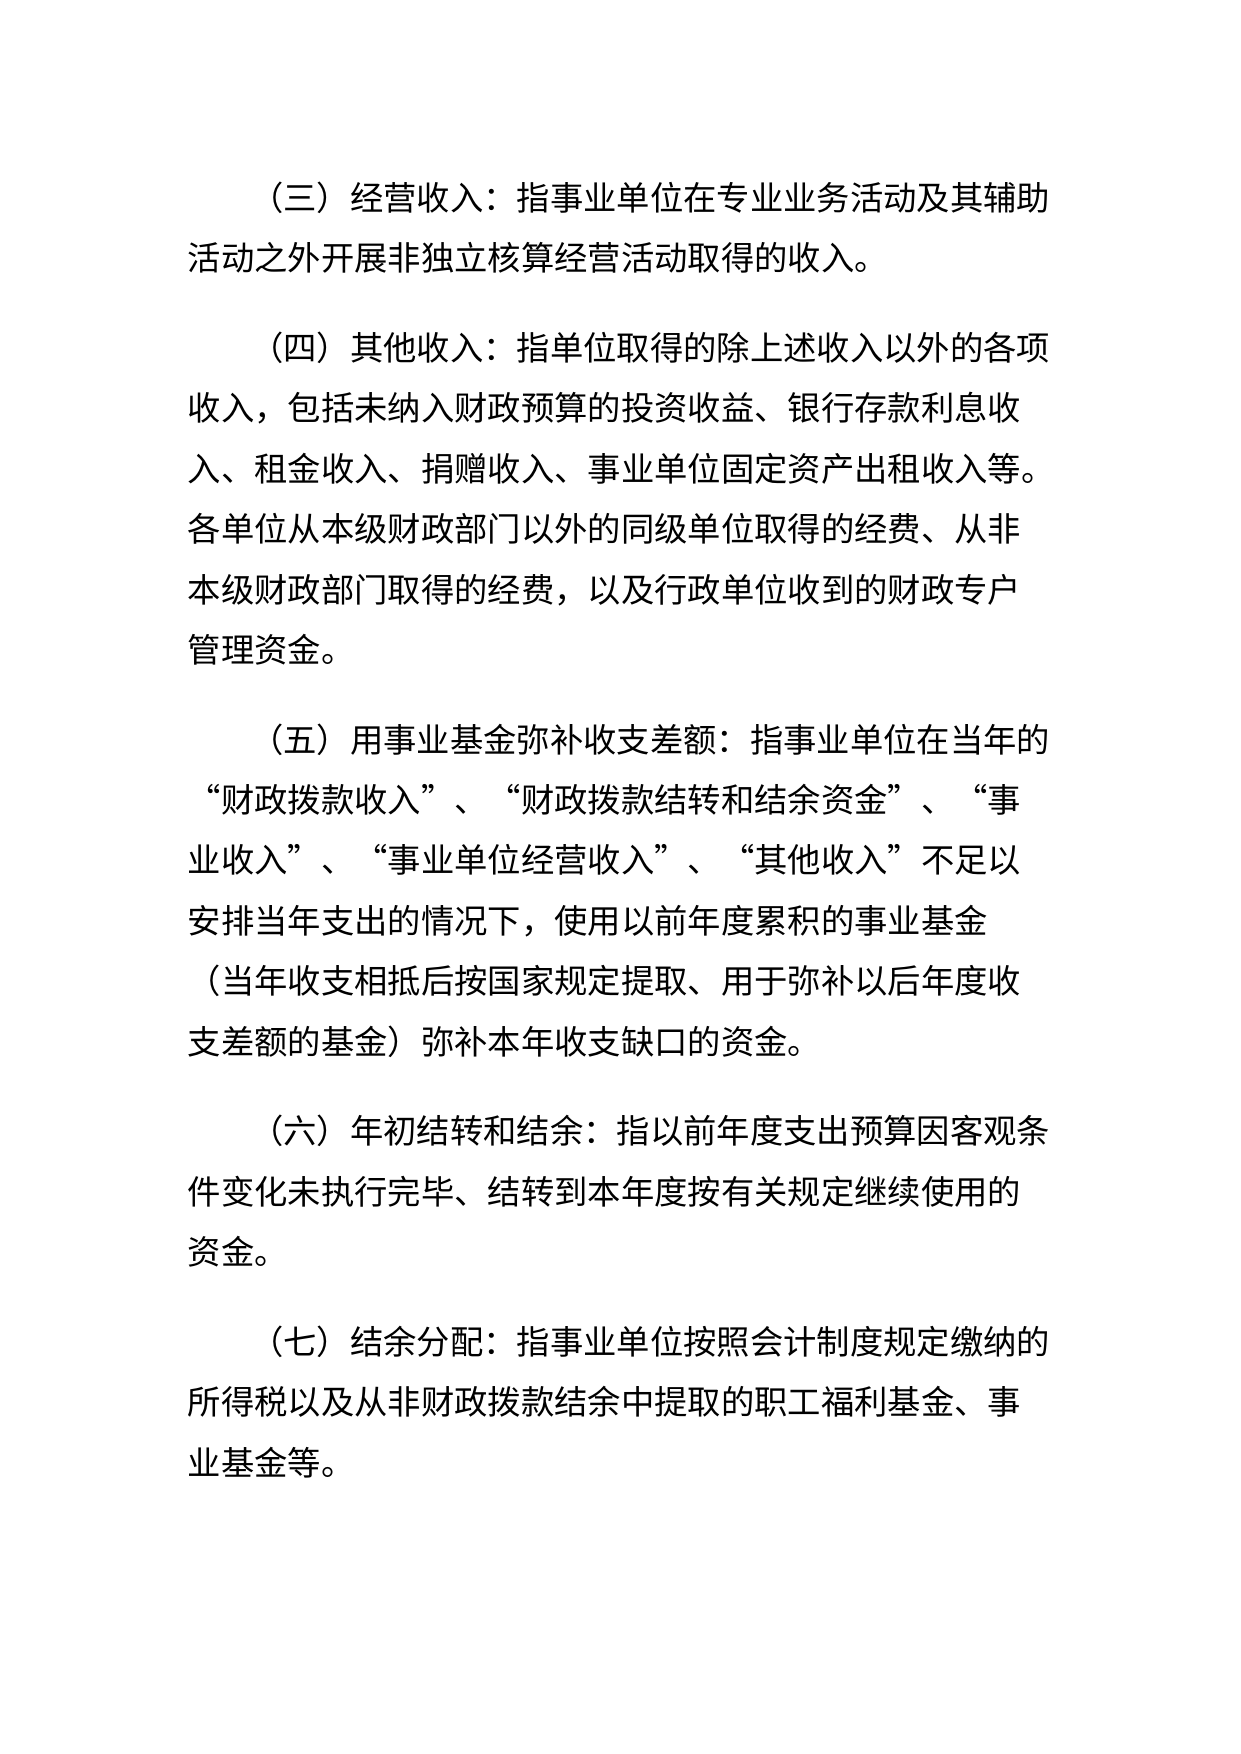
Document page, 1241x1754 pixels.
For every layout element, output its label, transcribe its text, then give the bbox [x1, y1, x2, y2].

text （五）用事业基金弥补收支差额：指事业单位在当年的“财政拨款收入”、“财政拨款结转和结余资金”、“事业收入”、“事业单位经营收入”、“其他收入”不足以安排当年支出的情况下，使用以前年度累积的事业基金（当年收支相抵后按国家规定提取、用于弥补以后年度收支差额的基金）弥补本年收支缺口的资金。 [187, 704, 1053, 1066]
text （三）经营收入：指事业单位在专业业务活动及其辅助活动之外开展非独立核算经营活动取得的收入。 [187, 162, 1053, 283]
text （六）年初结转和结余：指以前年度支出预算因客观条件变化未执行完毕、结转到本年度按有关规定继续使用的资金。 [187, 1095, 1053, 1277]
text （四）其他收入：指单位取得的除上述收入以外的各项收入，包括未纳入财政预算的投资收益、银行存款利息收入、租金收入、捐赠收入、事业单位固定资产出租收入等。各单位从本级财政部门以外的同级单位取得的经费、从非本级财政部门取得的经费，以及行政单位收到的财政专户管理资金。 [187, 312, 1053, 674]
text （七）结余分配：指事业单位按照会计制度规定缴纳的所得税以及从非财政拨款结余中提取的职工福利基金、事业基金等。 [187, 1306, 1053, 1487]
